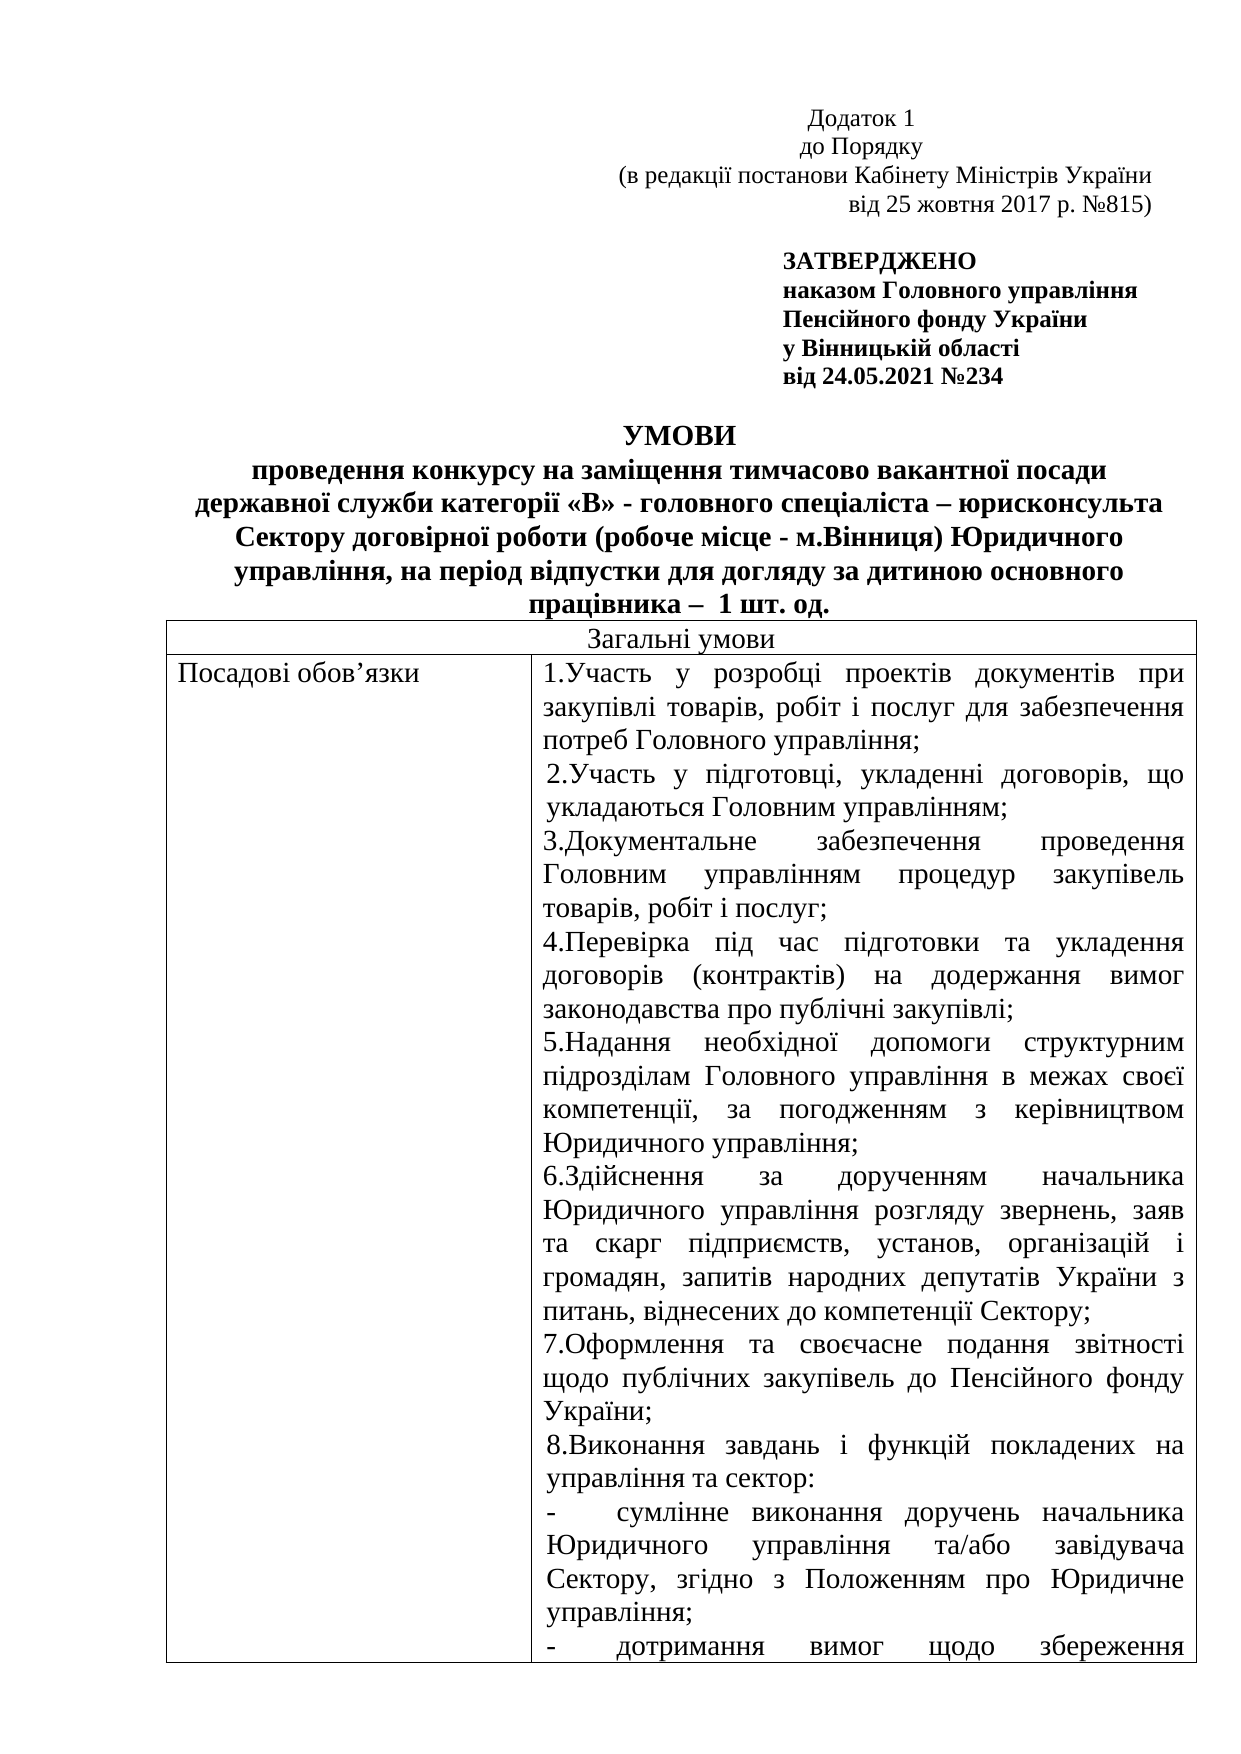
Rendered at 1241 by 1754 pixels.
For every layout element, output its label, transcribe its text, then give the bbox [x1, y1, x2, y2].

table_header Загальні умови [167, 621, 1196, 654]
text державної служби категорії «В» - головного спеціаліста – юрисконсульта Сектору договірної роботи (робоче місце - м.Вінниця) Юридичного управління, на період відпустки для догляду за дитиною основного працівника – 1 шт. од. [177, 486, 1181, 620]
text УМОВИ [177, 418, 1181, 452]
table_header Додаток 1 до Порядку (в редакції постанови Кабінету Міністрів України від 25 жовтня 2017 р. №815) [166, 103, 1163, 246]
table_cell ЗАТВЕРДЖЕНО наказом Головного управління Пенсійного фонду України у Вінницькій області від 24.05.2021 №234 [166, 246, 1163, 418]
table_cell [532, 655, 1196, 1662]
text проведення конкурсу на заміщення тимчасово вакантної посади [177, 452, 1181, 486]
table_cell Посадові обов’язки [167, 655, 531, 1662]
